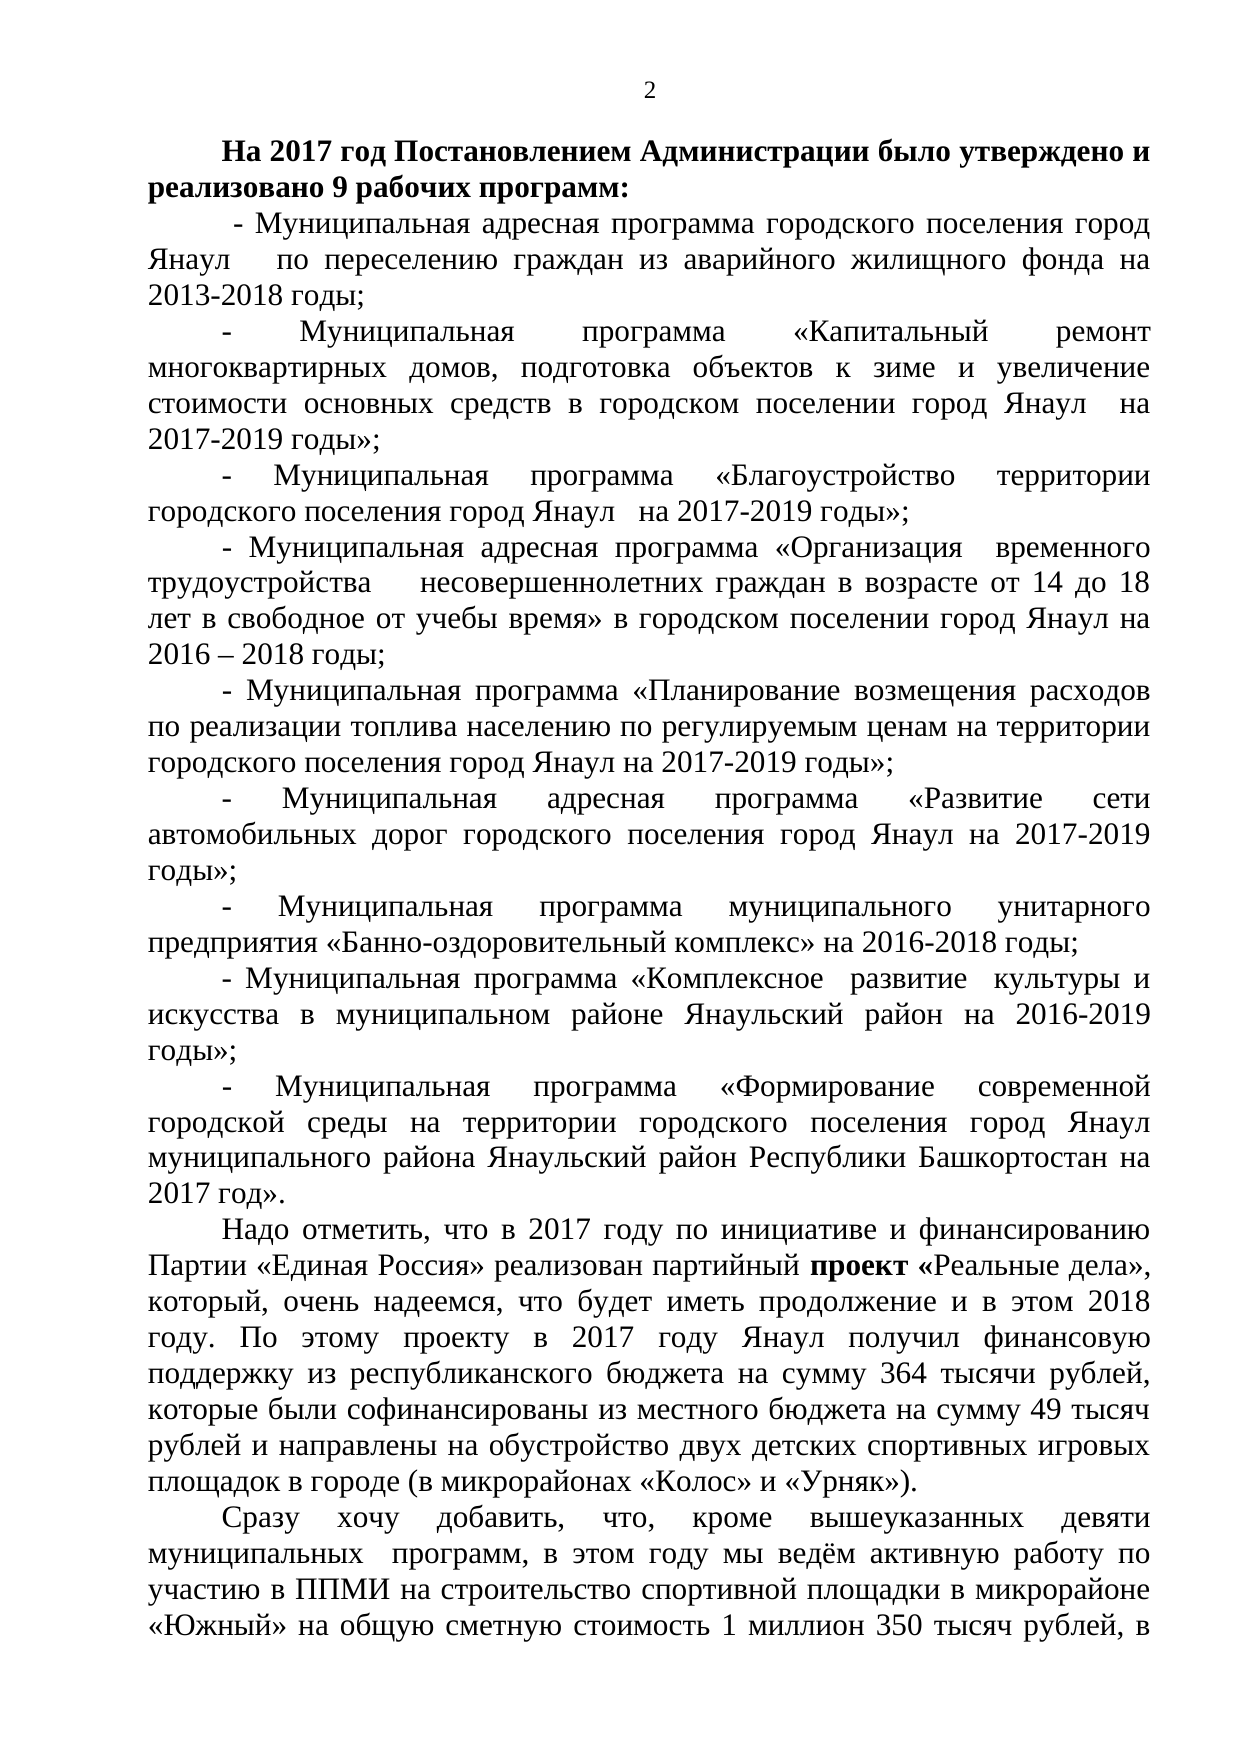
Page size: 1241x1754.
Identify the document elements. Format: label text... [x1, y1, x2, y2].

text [148, 1498, 1152, 1642]
text - Муниципальная адресная программа городского поселения город Янаул по переселению граждан из аварийного жилищного фонда на 2013-2018 годы; [148, 204, 1152, 312]
subtitle - Муниципальная программа «Комплексное развитие культуры и искусства в муниципальном районе Янаульский район на 2016-2019 годы»; [148, 959, 1152, 1067]
text - Муниципальная адресная программа «Организация временного трудоустройства несовершеннолетних граждан в возрасте от 14 до 18 лет в свободное от учебы время» в городском поселении город Янаул на 2016 – 2018 годы; [148, 528, 1152, 672]
text На 2017 год Постановлением Администрации было утверждено и реализовано 9 рабочих программ: [148, 132, 1152, 204]
text - Муниципальная программа «Благоустройство территории городского поселения город Янаул на 2017-2019 годы»; [148, 456, 1152, 528]
text - Муниципальная программа «Планирование возмещения расходов по реализации топлива населению по регулируемым ценам на территории городского поселения город Янаул на 2017-2019 годы»; [148, 672, 1152, 779]
subtitle - Муниципальная адресная программа «Развитие сети автомобильных дорог городского поселения город Янаул на 2017-2019 годы»; [148, 779, 1152, 887]
text - Муниципальная программа «Формирование современной городской среды на территории городского поселения город Янаул муниципального района Янаульский район Республики Башкортостан на 2017 год». [148, 1067, 1152, 1211]
subtitle - Муниципальная программа муниципального унитарного предприятия «Банно-оздоровительный комплекс» на 2016-2018 годы; [148, 887, 1152, 959]
text - Муниципальная программа «Капитальный ремонт многоквартирных домов, подготовка объектов к зиме и увеличение стоимости основных средств в городском поселении город Янаул на 2017-2019 годы»; [148, 312, 1152, 456]
text Надо отметить, что в 2017 году по инициативе и финансированию Партии «Единая Россия» реализован партийный проект «Реальные дела», который, очень надеемся, что будет иметь продолжение и в этом 2018 году. По этому проекту в 2017 году Янаул получил финансовую поддержку из республиканского бюджета на сумму 364 тысячи рублей, которые были софинансированы из местного бюджета на сумму 49 тысяч рублей и направлены на обустройство двух детских спортивных игровых площадок в городе (в микрорайонах «Колос» и «Урняк»). [148, 1211, 1152, 1498]
